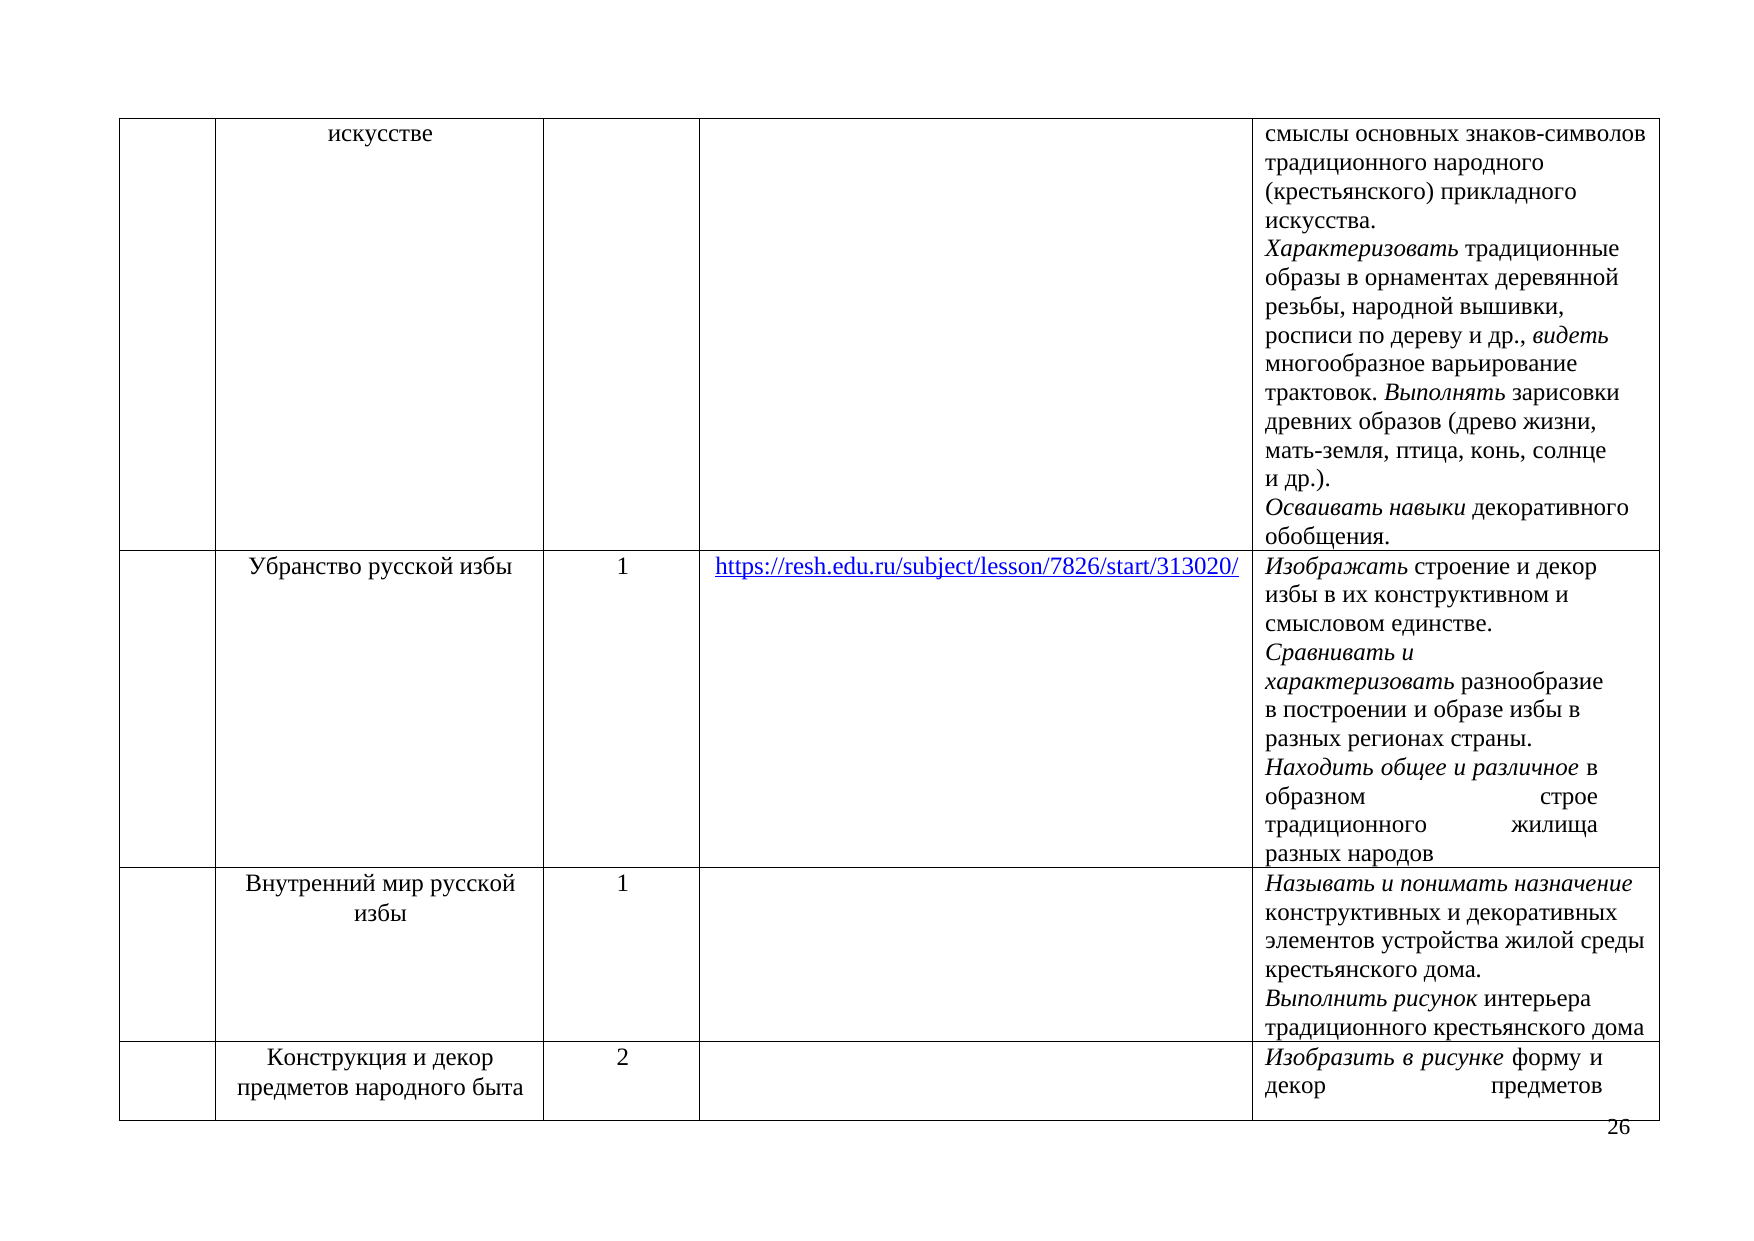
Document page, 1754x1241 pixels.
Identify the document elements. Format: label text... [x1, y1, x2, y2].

table_cell [120, 1042, 215, 1120]
table_cell 2 [544, 1042, 699, 1120]
table_cell 1 [544, 868, 699, 1041]
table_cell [216, 1042, 543, 1120]
table_header искусстве [216, 119, 543, 550]
table_header [120, 119, 215, 550]
table_cell [120, 551, 215, 867]
table_cell Называть и понимать назначение конструктивных и декоративных элементов устройства жилой среды крестьянского дома. Выполнить рисунок интерьера традиционного крестьянского дома [1253, 868, 1659, 1041]
table_cell Внутренний мир русской избы [216, 868, 543, 1041]
table_header [544, 119, 699, 550]
table_cell [700, 1042, 1252, 1120]
table_header смыслы основных знаков-символов традиционного народного (крестьянского) прикладного искусства. Характеризовать традиционные образы в орнаментах деревянной резьбы, народной вышивки, росписи по дереву и др., видеть многообразное варьирование трактовок. Выполнять зарисовки древних образов (древо жизни, мать-земля, птица, конь, солнце и др.). Осваивать навыки декоративного обобщения. [1253, 119, 1659, 550]
table_cell [120, 868, 215, 1041]
table_cell [700, 868, 1252, 1041]
table_cell Изображать строение и декор избы в их конструктивном и смысловом единстве. Сравнивать и характеризовать разнообразие в построении и образе избы в разных регионах страны. Находить общее и различное в образном строе традиционного жилища разных народов [1253, 551, 1659, 867]
table_cell 1 [544, 551, 699, 867]
table_header [700, 119, 1252, 550]
table_cell Убранство русской избы [216, 551, 543, 867]
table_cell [1253, 1042, 1659, 1120]
table_cell https://resh.edu.ru/subject/lesson/7826/start/313020/ [700, 551, 1252, 867]
